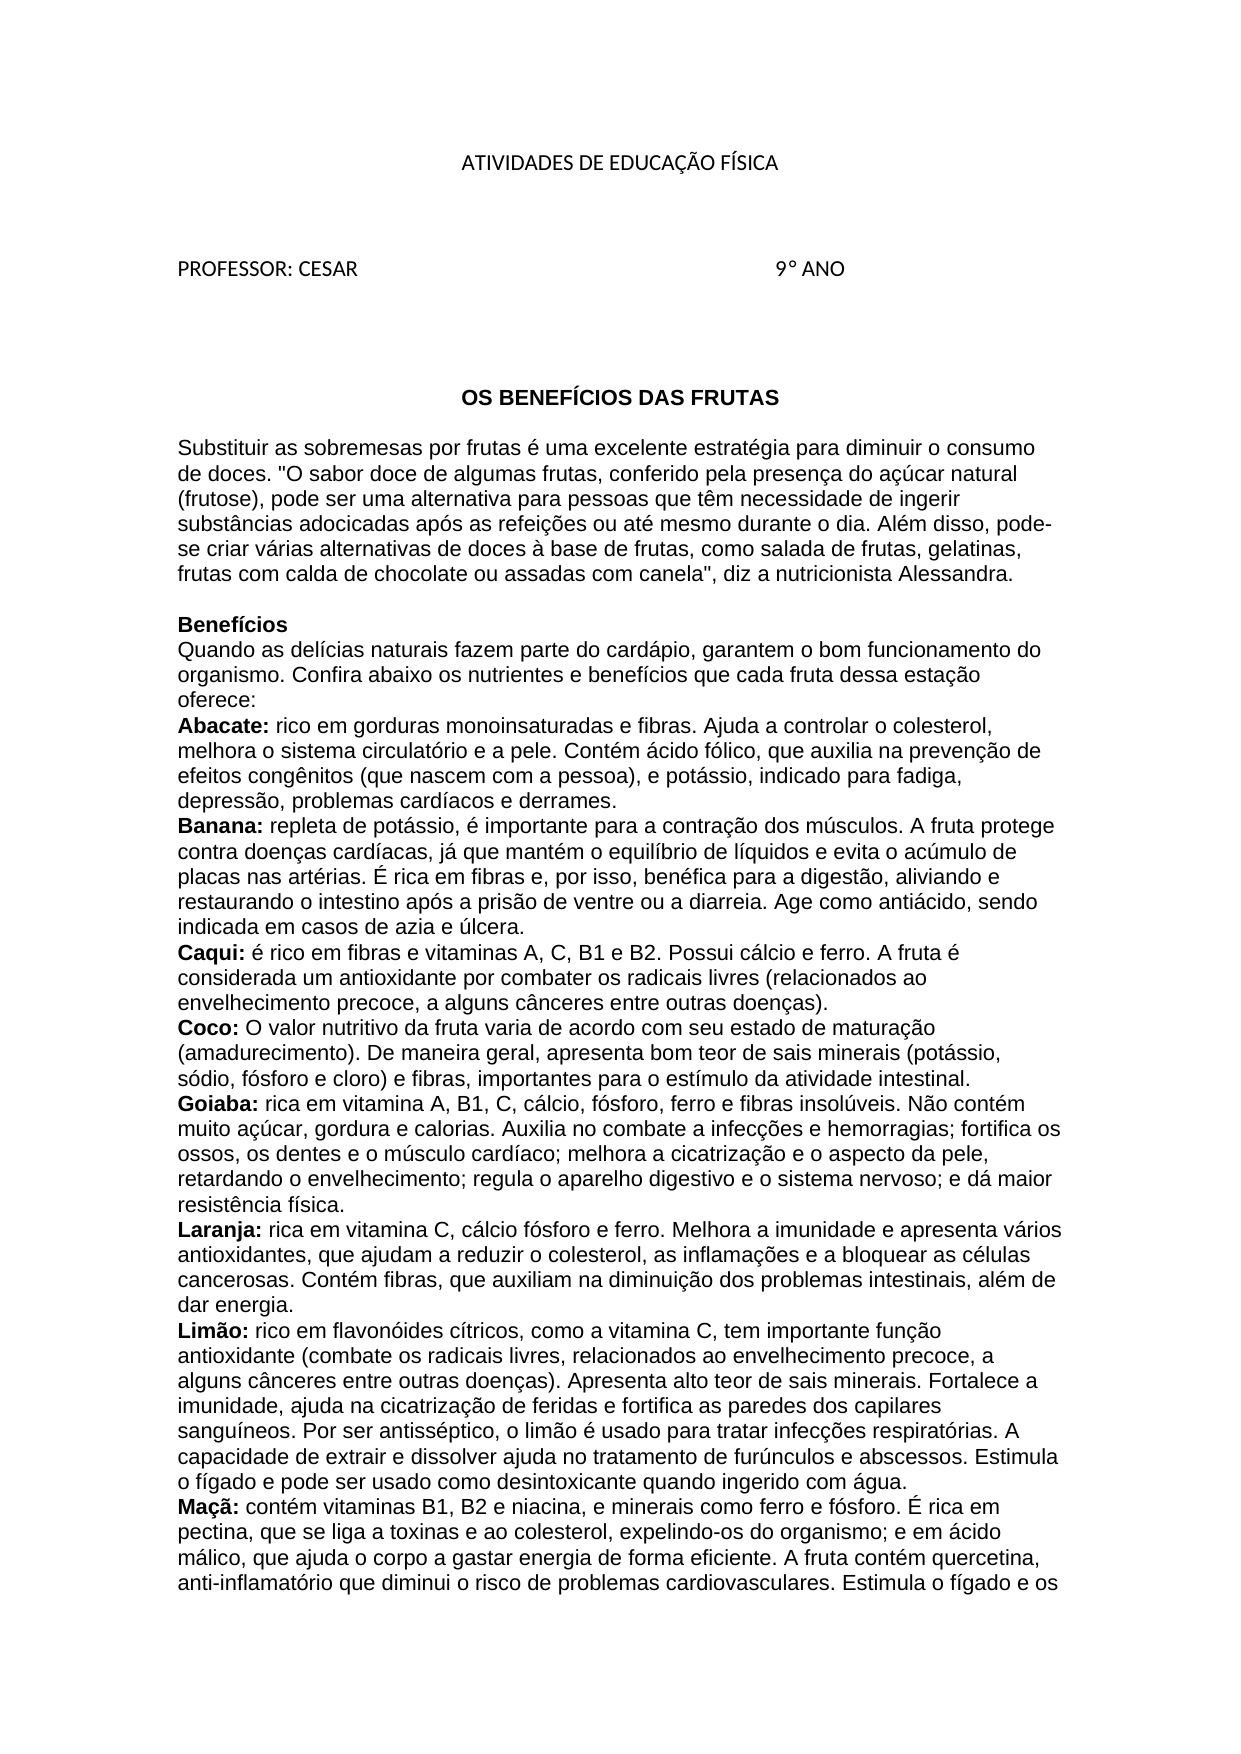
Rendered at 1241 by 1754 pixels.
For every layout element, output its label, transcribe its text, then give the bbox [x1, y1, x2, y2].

text Substituir as sobremesas por frutas é uma excelente estratégia para diminuir o consumo de doces. "O sabor doce de algumas frutas, conferido pela presença do açúcar natural (frutose), pode ser uma alternativa para pessoas que têm necessidade de ingerir substâncias adocicadas após as refeições ou até mesmo durante o dia. Além disso, pode-se criar várias alternativas de doces à base de frutas, como salada de frutas, gelatinas, frutas com calda de chocolate ou assadas com canela", diz a nutricionista Alessandra. [177, 435, 1063, 587]
text OS BENEFÍCIOS DAS FRUTAS [177, 360, 1063, 410]
text Benefícios Quando as delícias naturais fazem parte do cardápio, garantem o bom funcionamento do organismo. Confira abaixo os nutrientes e benefícios que cada fruta dessa estação oferece: Abacate: rico em gorduras monoinsaturadas e fibras. Ajuda a controlar o colesterol, melhora o sistema circulatório e a pele. Contém ácido fólico, que auxilia na prevenção de efeitos congênitos (que nascem com a pessoa), e potássio, indicado para fadiga, depressão, problemas cardíacos e derrames. Banana: repleta de potássio, é importante para a contração dos músculos. A fruta protege contra doenças cardíacas, já que mantém o equilíbrio de líquidos e evita o acúmulo de placas nas artérias. É rica em fibras e, por isso, benéfica para a digestão, aliviando e restaurando o intestino após a prisão de ventre ou a diarreia. Age como antiácido, sendo indicada em casos de azia e úlcera. Caqui: é rico em fibras e vitaminas A, C, B1 e B2. Possui cálcio e ferro. A fruta é considerada um antioxidante por combater os radicais livres (relacionados ao envelhecimento precoce, a alguns cânceres entre outras doenças). Coco: O valor nutritivo da fruta varia de acordo com seu estado de maturação (amadurecimento). De maneira geral, apresenta bom teor de sais minerais (potássio, sódio, fósforo e cloro) e fibras, importantes para o estímulo da atividade intestinal. Goiaba: rica em vitamina A, B1, C, cálcio, fósforo, ferro e fibras insolúveis. Não contém muito açúcar, gordura e calorias. Auxilia no combate a infecções e hemorragias; fortifica os ossos, os dentes e o músculo cardíaco; melhora a cicatrização e o aspecto da pele, retardando o envelhecimento; regula o aparelho digestivo e o sistema nervoso; e dá maior resistência física. Laranja: rica em vitamina C, cálcio fósforo e ferro. Melhora a imunidade e apresenta vários antioxidantes, que ajudam a reduzir o colesterol, as inflamações e a bloquear as células cancerosas. Contém fibras, que auxiliam na diminuição dos problemas intestinais, além de dar energia. Limão: rico em flavonóides cítricos, como a vitamina C, tem importante função antioxidante (combate os radicais livres, relacionados ao envelhecimento precoce, a alguns cânceres entre outras doenças). Apresenta alto teor de sais minerais. Fortalece a imunidade, ajuda na cicatrização de feridas e fortifica as paredes dos capilares sanguíneos. Por ser antisséptico, o limão é usado para tratar infecções respiratórias. A capacidade de extrair e dissolver ajuda no tratamento de furúnculos e abscessos. Estimula o fígado e pode ser usado como desintoxicante quando ingerido com água. Maçã: contém vitaminas B1, B2 e niacina, e minerais como ferro e fósforo. É rica em pectina, que se liga a toxinas e ao colesterol, expelindo-os do organismo; e em ácido málico, que ajuda o corpo a gastar energia de forma eficiente. A fruta contém quercetina, anti-inflamatório que diminui o risco de problemas cardiovasculares. Estimula o fígado e os [177, 587, 1063, 1595]
text ATIVIDADES DE EDUCAÇÃO FÍSICA [177, 148, 1063, 176]
text PROFESSOR: CESAR 9° ANO [177, 254, 1063, 282]
